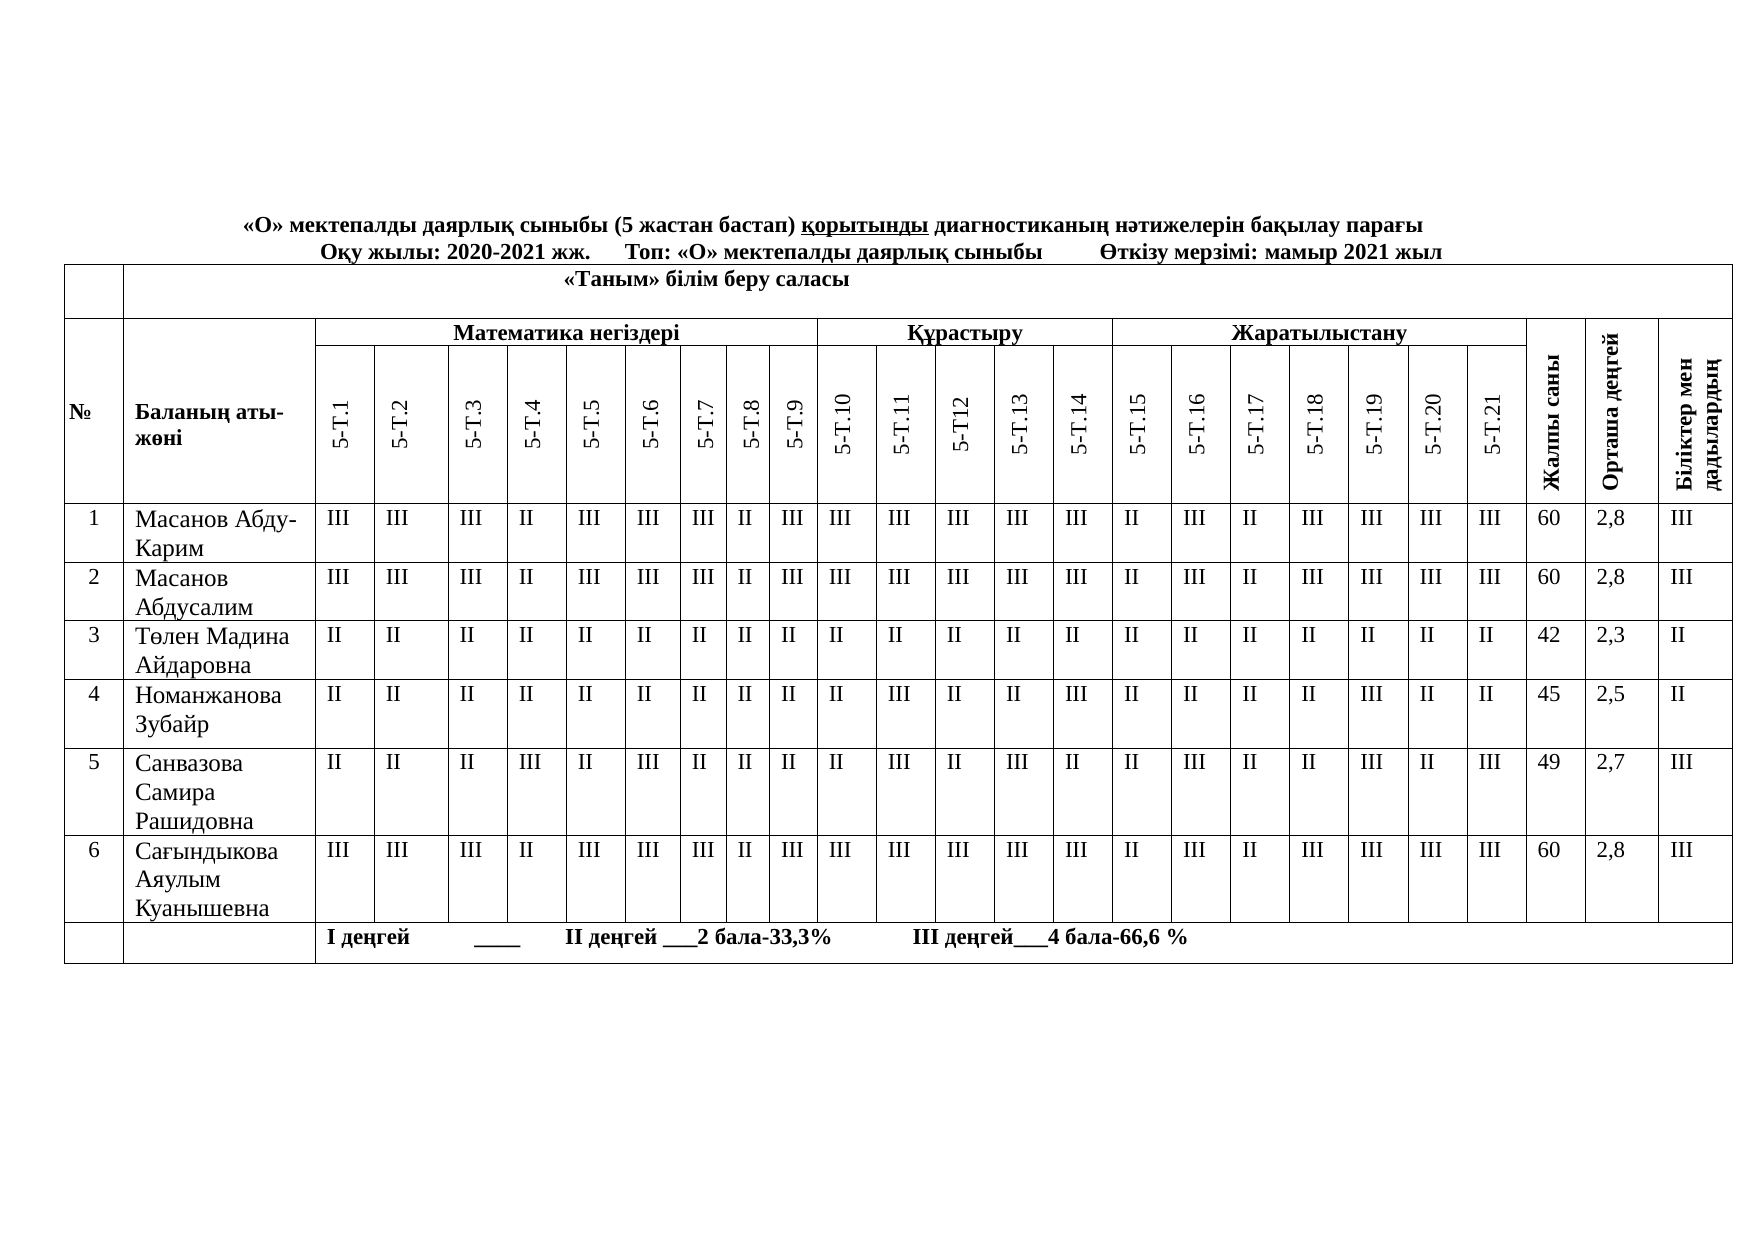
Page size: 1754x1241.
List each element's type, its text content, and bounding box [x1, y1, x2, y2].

table_cell ІІ [508, 680, 566, 747]
table_cell 5-Т.15 5-Т.12 [1113, 346, 1171, 503]
table_cell ІІІ [508, 749, 566, 835]
text «О» мектепалды даярлық сыныбы (5 жастан бастап) қорытынды диагностиканың нәтижелерін бақылау парағы [94, 211, 1668, 238]
table_cell ІІ [1290, 621, 1348, 679]
table_cell ІІ [567, 621, 625, 679]
table_cell ІІ [995, 621, 1053, 679]
table_cell ІІІ [1290, 836, 1348, 922]
table_cell ІІ [681, 621, 726, 679]
table_cell ІІІ [626, 504, 680, 562]
table_cell ІІ [567, 680, 625, 747]
table_cell ІІІ [1468, 504, 1526, 562]
table_cell ІІІ [995, 504, 1053, 562]
table_cell ІІ [727, 504, 769, 562]
table_cell 1 [65, 504, 123, 562]
table_cell ІІІ [1172, 563, 1230, 620]
table_cell ІІ [316, 680, 374, 747]
table_cell ІІІ [936, 563, 994, 620]
table_cell ІІ [508, 504, 566, 562]
table_cell Жалпы саны Жалпы саны [1527, 319, 1585, 503]
table_cell ІІ [1231, 680, 1289, 747]
table_cell ІІІ [1409, 504, 1467, 562]
table_cell Сағындыкова Аяулым Куанышевна [124, 836, 315, 922]
table_cell ІІІ [1172, 749, 1230, 835]
table_cell ІІ [1113, 563, 1171, 620]
table_cell ІІІ [626, 749, 680, 835]
table_cell ІІІ [316, 504, 374, 562]
table_cell ІІ [727, 836, 769, 922]
table_cell 2,5 [1586, 680, 1658, 747]
table_cell 2,7 [1586, 749, 1658, 835]
table_cell ІІІ [1349, 563, 1408, 620]
table_cell ІІІ [818, 836, 876, 922]
table_cell ІІ [727, 621, 769, 679]
table_cell ІІ [1172, 621, 1230, 679]
table_cell ІІ [936, 621, 994, 679]
table_cell 2,8 [1586, 563, 1658, 620]
table_cell 5 [65, 749, 123, 835]
table_cell ІІ [449, 749, 507, 835]
table_cell ІІІ [1290, 563, 1348, 620]
table_cell 5-Т.11 [877, 346, 935, 503]
table_cell ІІІ [1349, 504, 1408, 562]
table_cell ІІІ [626, 563, 680, 620]
table_cell ІІІ [681, 836, 726, 922]
table_cell ІІІ [375, 836, 448, 922]
table_cell ІІІ [1468, 563, 1526, 620]
table_cell ІІ [1409, 680, 1467, 747]
table_header «Таным» білім беру саласы [124, 265, 1732, 318]
table_cell ІІ [1468, 621, 1526, 679]
table_cell ІІ [1290, 749, 1348, 835]
table_cell ІІ [375, 680, 448, 747]
table_cell Жаратылыстану [1113, 319, 1526, 345]
table_cell ІІ [1231, 836, 1289, 922]
table_cell ІІІ [936, 504, 994, 562]
table_cell ІІ [1113, 504, 1171, 562]
table_cell ІІІ [449, 836, 507, 922]
table_cell 2 [65, 563, 123, 620]
table_cell ІІ [727, 749, 769, 835]
table_cell ІІ [375, 621, 448, 679]
table_cell ІІІ [681, 563, 726, 620]
table_cell 5-Т.13 [995, 346, 1053, 503]
table_cell ІІІ [1349, 749, 1408, 835]
table_cell ІІ [626, 621, 680, 679]
table_cell ІІІ [1172, 504, 1230, 562]
table_cell ІІІ [877, 680, 935, 747]
table_cell ІІІ [1349, 680, 1408, 747]
table_cell Масанов Абду-Карим [124, 504, 315, 562]
table_cell ІІ [727, 680, 769, 747]
table_cell ІІ [316, 749, 374, 835]
table_cell ІІ [1113, 680, 1171, 747]
table_cell ІІІ [936, 836, 994, 922]
table_cell Математика негіздері [316, 319, 817, 345]
table_cell 5-Т.10 [818, 346, 876, 503]
table_cell ІІІ [1659, 749, 1732, 835]
table_cell ІІІ [770, 563, 817, 620]
table_cell ІІ [1054, 621, 1112, 679]
table_cell [124, 923, 315, 963]
table_cell ІІ [936, 680, 994, 747]
table_cell 5-Т.20 5-Т.17 [1409, 346, 1467, 503]
table_cell 5-Т.6 [626, 346, 680, 503]
table_cell ІІ [770, 680, 817, 747]
table_cell 6 [65, 836, 123, 922]
table_cell ІІ [1054, 749, 1112, 835]
table_cell ІІ [1231, 621, 1289, 679]
table_cell 60 [1527, 563, 1585, 620]
table_cell ІІІ [567, 563, 625, 620]
table_cell ІІ [936, 749, 994, 835]
table_cell ІІІ [1054, 680, 1112, 747]
table_cell 42 [1527, 621, 1585, 679]
table_cell ІІ [1468, 680, 1526, 747]
table_cell 49 [1527, 749, 1585, 835]
table_cell ІІ [995, 680, 1053, 747]
table_cell 5-Т.9 [770, 346, 817, 503]
table_cell 2,8 [1586, 836, 1658, 922]
table_cell Төлен Мадина Айдаровна [124, 621, 315, 679]
table_cell ІІ [770, 749, 817, 835]
table_cell ІІ [1172, 680, 1230, 747]
table_cell ІІ [1113, 749, 1171, 835]
table_cell ІІІ [567, 504, 625, 562]
table_cell 60 [1527, 836, 1585, 922]
table_cell 5-Т12 [936, 346, 994, 503]
table_cell ІІІ [818, 563, 876, 620]
table_cell ІІІ [449, 563, 507, 620]
table_cell 5-Т.17 5-Т.14 [1231, 346, 1289, 503]
table_cell 5-Т.2 5-Т.2 [375, 346, 448, 503]
table_cell ІІ [567, 749, 625, 835]
table_cell ІІ [449, 680, 507, 747]
table_cell ІІ [818, 621, 876, 679]
table_cell № [65, 319, 123, 503]
table_cell Номанжанова Зубайр [124, 680, 315, 747]
table_cell ІІ [626, 680, 680, 747]
table_cell ІІІ [1054, 836, 1112, 922]
table_cell ІІ [508, 563, 566, 620]
table_cell ІІ [1231, 504, 1289, 562]
table_cell 5-Т.14 5-Т.11 [1054, 346, 1112, 503]
table_cell Біліктер мен дадылардың даму деңгейі Біліктер мен дағдылардың даму деңгейі [1659, 319, 1732, 503]
table_cell 3 [65, 621, 123, 679]
table_cell ІІІ [818, 504, 876, 562]
table_cell ІІІ [316, 563, 374, 620]
table_cell ІІ [508, 621, 566, 679]
table_cell ІІІ [1659, 504, 1732, 562]
table_cell ІІІ [1054, 504, 1112, 562]
table_cell 5-Т.19 5-Т.16 [1349, 346, 1408, 503]
table_cell ІІ [818, 680, 876, 747]
table_cell Масанов Абдусалим [124, 563, 315, 620]
table_cell ІІІ [877, 836, 935, 922]
table_cell ІІІ [1290, 504, 1348, 562]
table_cell 5-Т.21 5-Т.18 [1468, 346, 1526, 503]
table_cell ІІ [681, 749, 726, 835]
table_cell 5-Т.5 5-Т.5 [567, 346, 625, 503]
table_cell ІІІ [375, 504, 448, 562]
table_cell ІІІ [770, 836, 817, 922]
table_cell 2,3 [1586, 621, 1658, 679]
table_cell ІІ [877, 621, 935, 679]
table_cell 5-Т.1 5-Т.1 [316, 346, 374, 503]
table_cell 5-Т.16 5-Т.13 [1172, 346, 1230, 503]
table_header [65, 265, 123, 318]
table_cell 5-Т.4 5 [508, 346, 566, 503]
table_cell ІІ [1231, 749, 1289, 835]
table_cell ІІІ [877, 563, 935, 620]
table_cell ІІІ [449, 504, 507, 562]
table_cell 5-Т.18 5-Т.15 [1290, 346, 1348, 503]
table_cell ІІ [508, 836, 566, 922]
table_cell ІІІ [681, 504, 726, 562]
table_cell ІІ [1659, 621, 1732, 679]
table_cell Құрастыру [818, 319, 1112, 345]
text Оқу жылы: 2020-2021 жж. Топ: «О» мектепалды даярлық сыныбы Өткізу мерзімі: мамыр 2021 жыл [94, 238, 1668, 264]
table_cell [65, 923, 123, 963]
table_cell 60 [1527, 504, 1585, 562]
table_cell ІІ [1290, 680, 1348, 747]
table_cell 2,8 [1586, 504, 1658, 562]
table_cell Баланың аты-жөні [124, 319, 315, 503]
table_cell ІІІ [1409, 563, 1467, 620]
table_cell ІІІ [316, 836, 374, 922]
table_cell ІІ [1231, 563, 1289, 620]
table_cell ІІ [1349, 621, 1408, 679]
table_cell ІІ [1409, 621, 1467, 679]
table_cell ІІІ [1468, 836, 1526, 922]
table_cell ІІІ [1054, 563, 1112, 620]
table_cell 5-Т.3 5 [449, 346, 507, 503]
table_cell ІІІ [375, 563, 448, 620]
table_cell ІІІ [995, 749, 1053, 835]
table_cell ІІІ [877, 749, 935, 835]
table_cell ІІ [375, 749, 448, 835]
table_cell ІІ [770, 621, 817, 679]
table_cell ІІ [316, 621, 374, 679]
table_cell ІІ [449, 621, 507, 679]
table_cell ІІ [1659, 680, 1732, 747]
table_cell ІІ [1113, 836, 1171, 922]
table_cell ІІ [1409, 749, 1467, 835]
table_cell Орташа деңгей Орташа деңгей [1586, 319, 1658, 503]
table_cell ІІІ [995, 836, 1053, 922]
table_cell ІІІ [1659, 563, 1732, 620]
table_cell 45 [1527, 680, 1585, 747]
table_cell I деңгей ____ II деңгей ___2 бала-33,3% III деңгей___4 бала-66,6 % [316, 923, 1732, 963]
table_cell ІІІ [770, 504, 817, 562]
table_cell ІІ [1113, 621, 1171, 679]
table_cell ІІІ [567, 836, 625, 922]
table_cell 5-Т.7 [681, 346, 726, 503]
table_cell Санвазова Самира Рашидовна [124, 749, 315, 835]
table_cell 5-Т.8 [727, 346, 769, 503]
table_cell 4 [65, 680, 123, 747]
table_cell ІІІ [1172, 836, 1230, 922]
table_cell ІІІ [1468, 749, 1526, 835]
table_cell ІІІ [626, 836, 680, 922]
table_cell ІІ [727, 563, 769, 620]
table_cell ІІІ [995, 563, 1053, 620]
table_cell ІІІ [1659, 836, 1732, 922]
table_cell ІІІ [877, 504, 935, 562]
table_cell ІІІ [1349, 836, 1408, 922]
table_cell ІІ [681, 680, 726, 747]
table_cell ІІ [818, 749, 876, 835]
table_cell ІІІ [1409, 836, 1467, 922]
